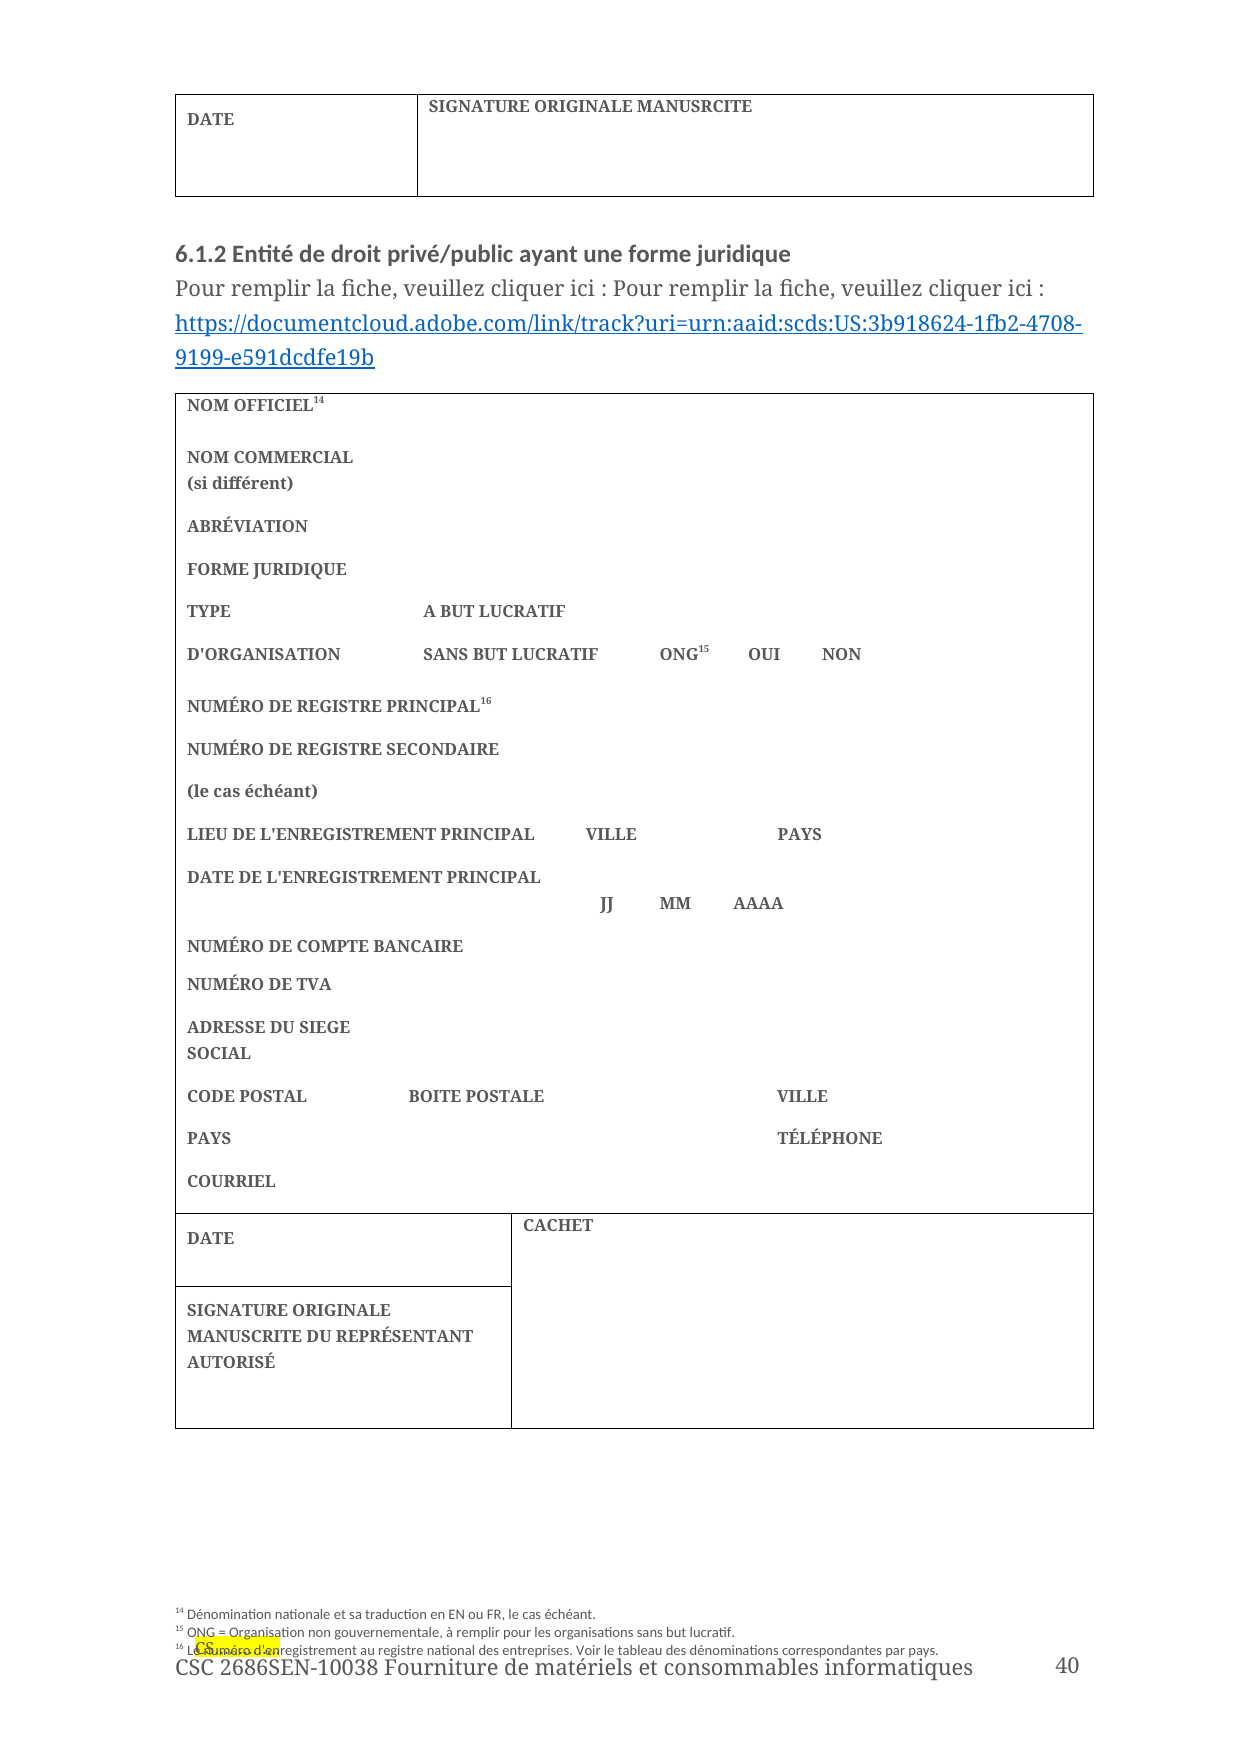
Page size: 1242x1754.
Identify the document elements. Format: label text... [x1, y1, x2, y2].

table_cell SIGNATURE ORIGINALE MANUSRCITE [418, 95, 1093, 196]
table_cell SIGNATURE ORIGINALE MANUSCRITE DU REPRÉSENTANT AUTORISÉ [176, 1287, 511, 1428]
table_cell CACHET [512, 1214, 1093, 1428]
table_cell DATE [176, 95, 417, 196]
table_cell DATE [176, 1214, 511, 1286]
table_header NOM OFFICIEL NOM COMMERCIAL (si différent) ABRÉVIATION FORME JURIDIQUE TYPE A BUT LUCRATIF D'ORGANISATION SANS BUT LUCRATIF ONG OUI NON NUMÉRO DE REGISTRE PRINCIPAL NUMÉRO DE REGISTRE SECONDAIRE (le cas échéant) LIEU DE L'ENREGISTREMENT PRINCIPAL VILLE PAYS DATE DE L'ENREGISTREMENT PRINCIPAL JJ MM AAAA NUMÉRO DE COMPTE BANCAIRE NUMÉRO DE TVA ADRESSE DU SIEGE SOCIAL CODE POSTAL BOITE POSTALE VILLE PAYS TÉLÉPHONE COURRIEL [176, 394, 1093, 1213]
text Pour remplir la fiche, veuillez cliquer ici : Pour remplir la fiche, veuillez cliquer ici : https://documentcloud.adobe.com/link/track?uri=urn:aaid:scds:US:3b918624-1fb2-4708-9199-e591dcdfe19b [175, 273, 1094, 372]
text 6.1.2 Entité de droit privé/public ayant une forme juridique [175, 238, 1094, 269]
